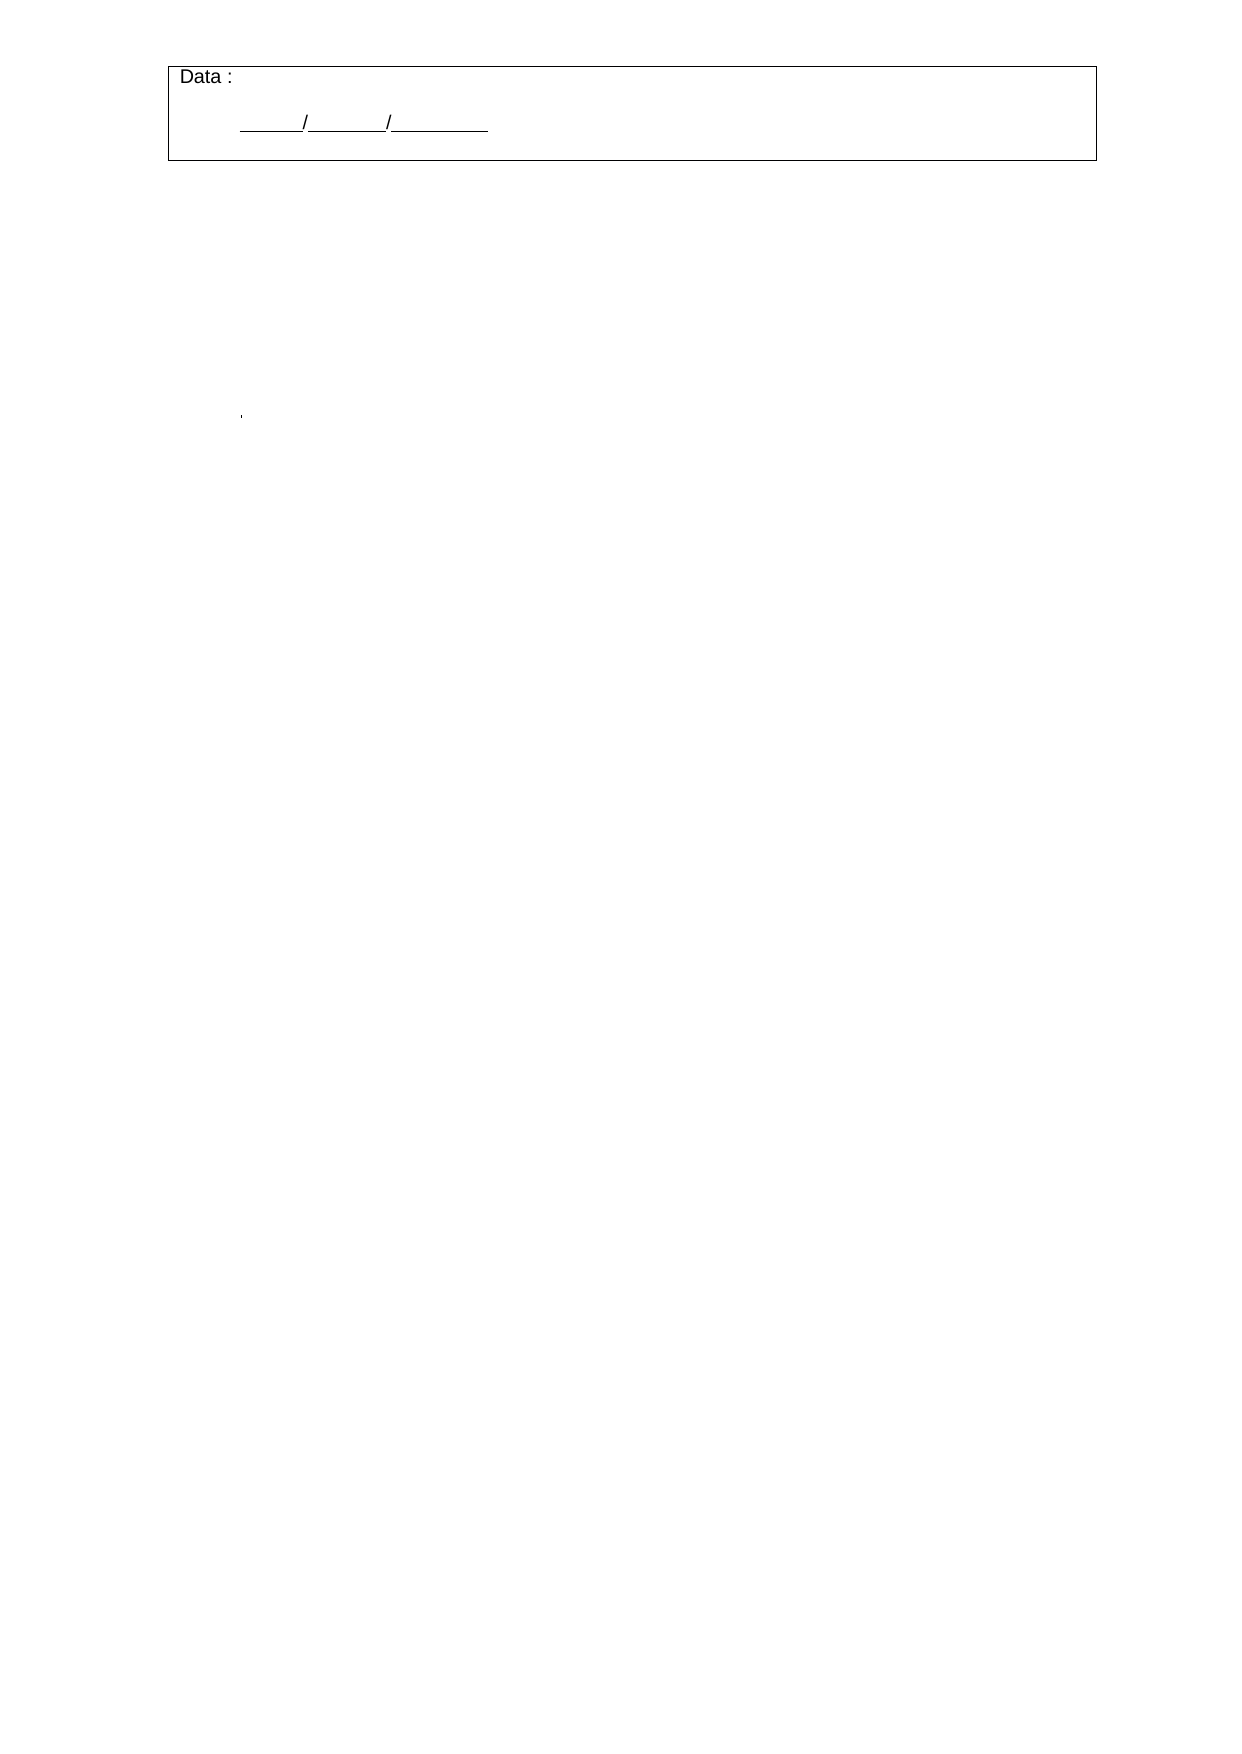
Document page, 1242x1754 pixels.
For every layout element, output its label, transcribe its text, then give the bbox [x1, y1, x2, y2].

table_cell Data : / / [169, 67, 1096, 160]
